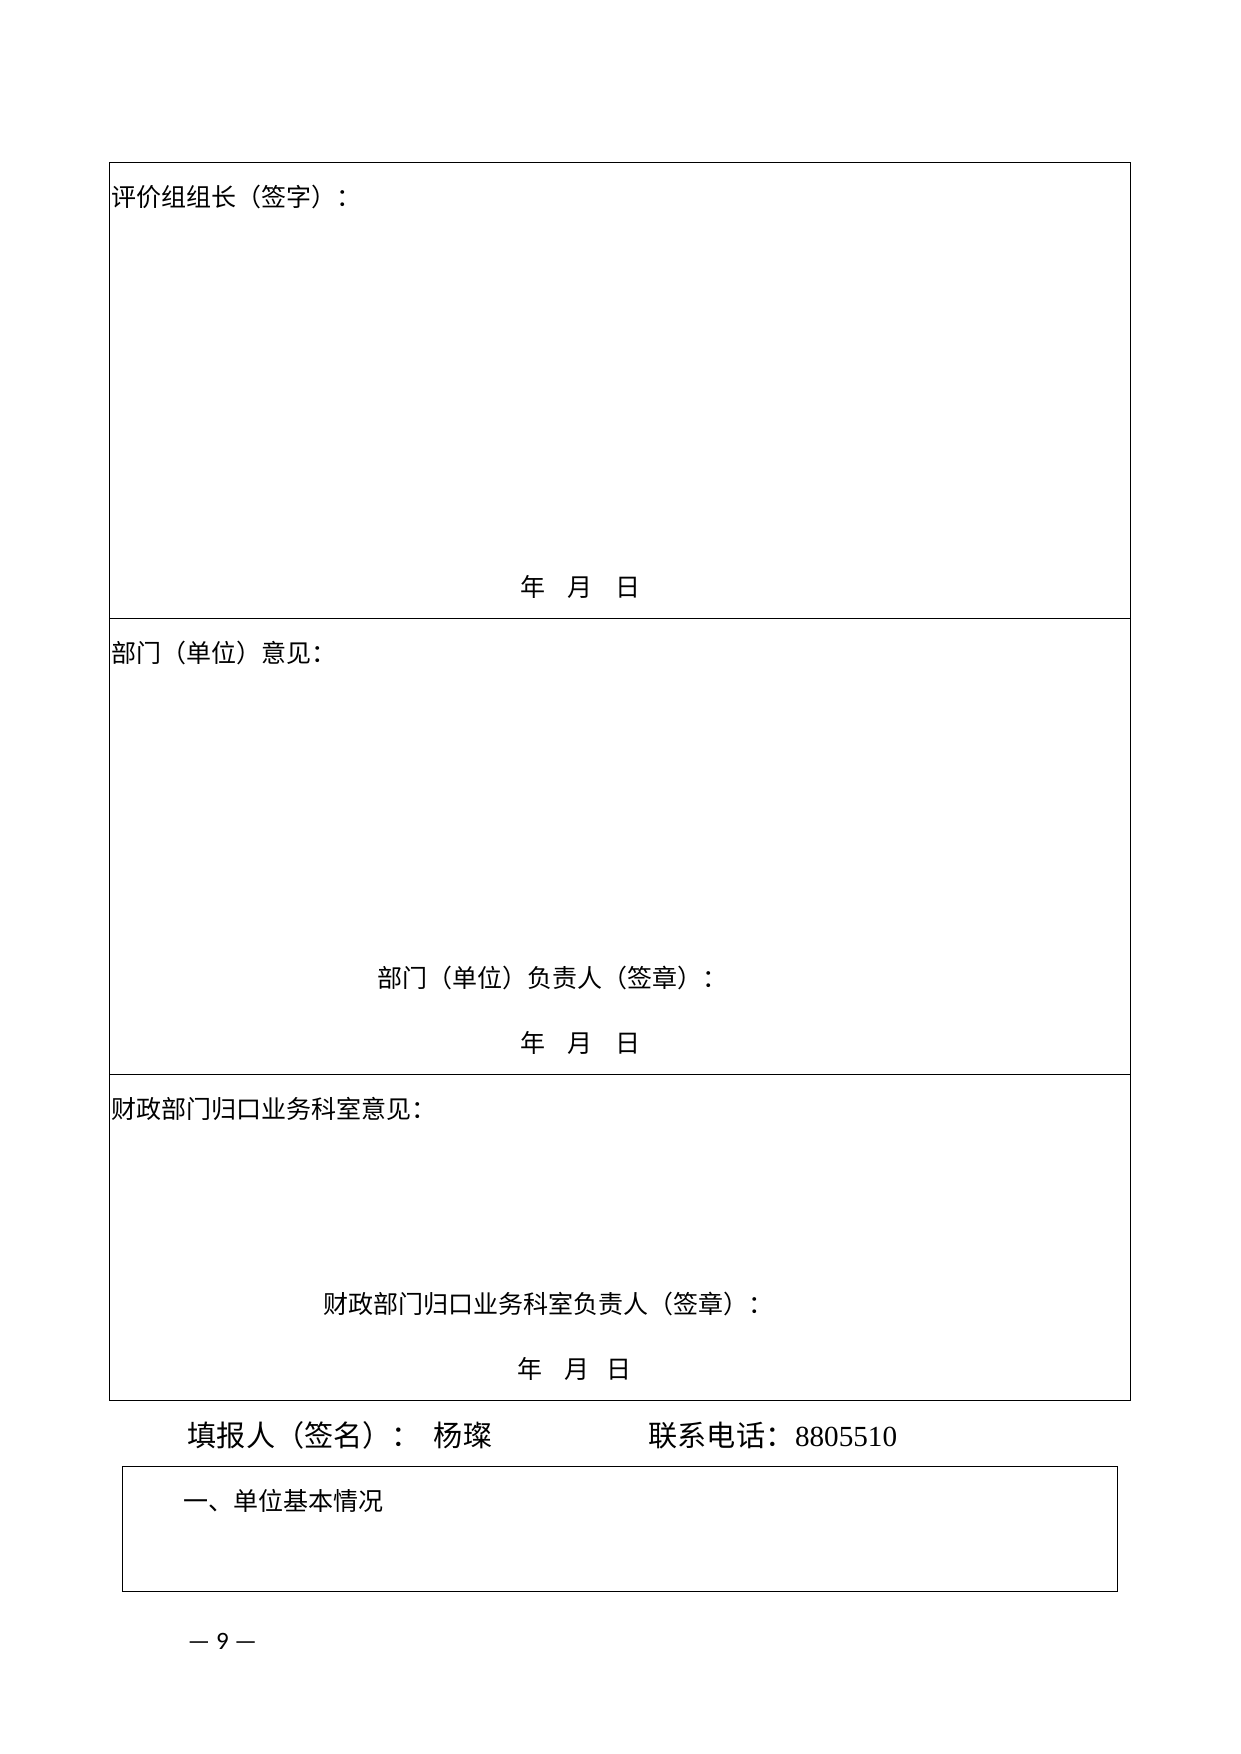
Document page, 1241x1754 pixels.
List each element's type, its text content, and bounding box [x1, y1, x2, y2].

table_cell 部门（单位）意见： 部门（单位）负责人（签章）： 年 月 日 [110, 619, 1130, 1074]
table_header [123, 1467, 1117, 1591]
text 填报人（签名）： 杨璨 联系电话：8805510 [187, 1401, 1053, 1466]
table_cell 财政部门归口业务科室意见： 财政部门归口业务科室负责人（签章）： 年 月 日 [110, 1075, 1130, 1400]
table_cell 评价组组长（签字）： 年 月 日 [110, 163, 1130, 618]
